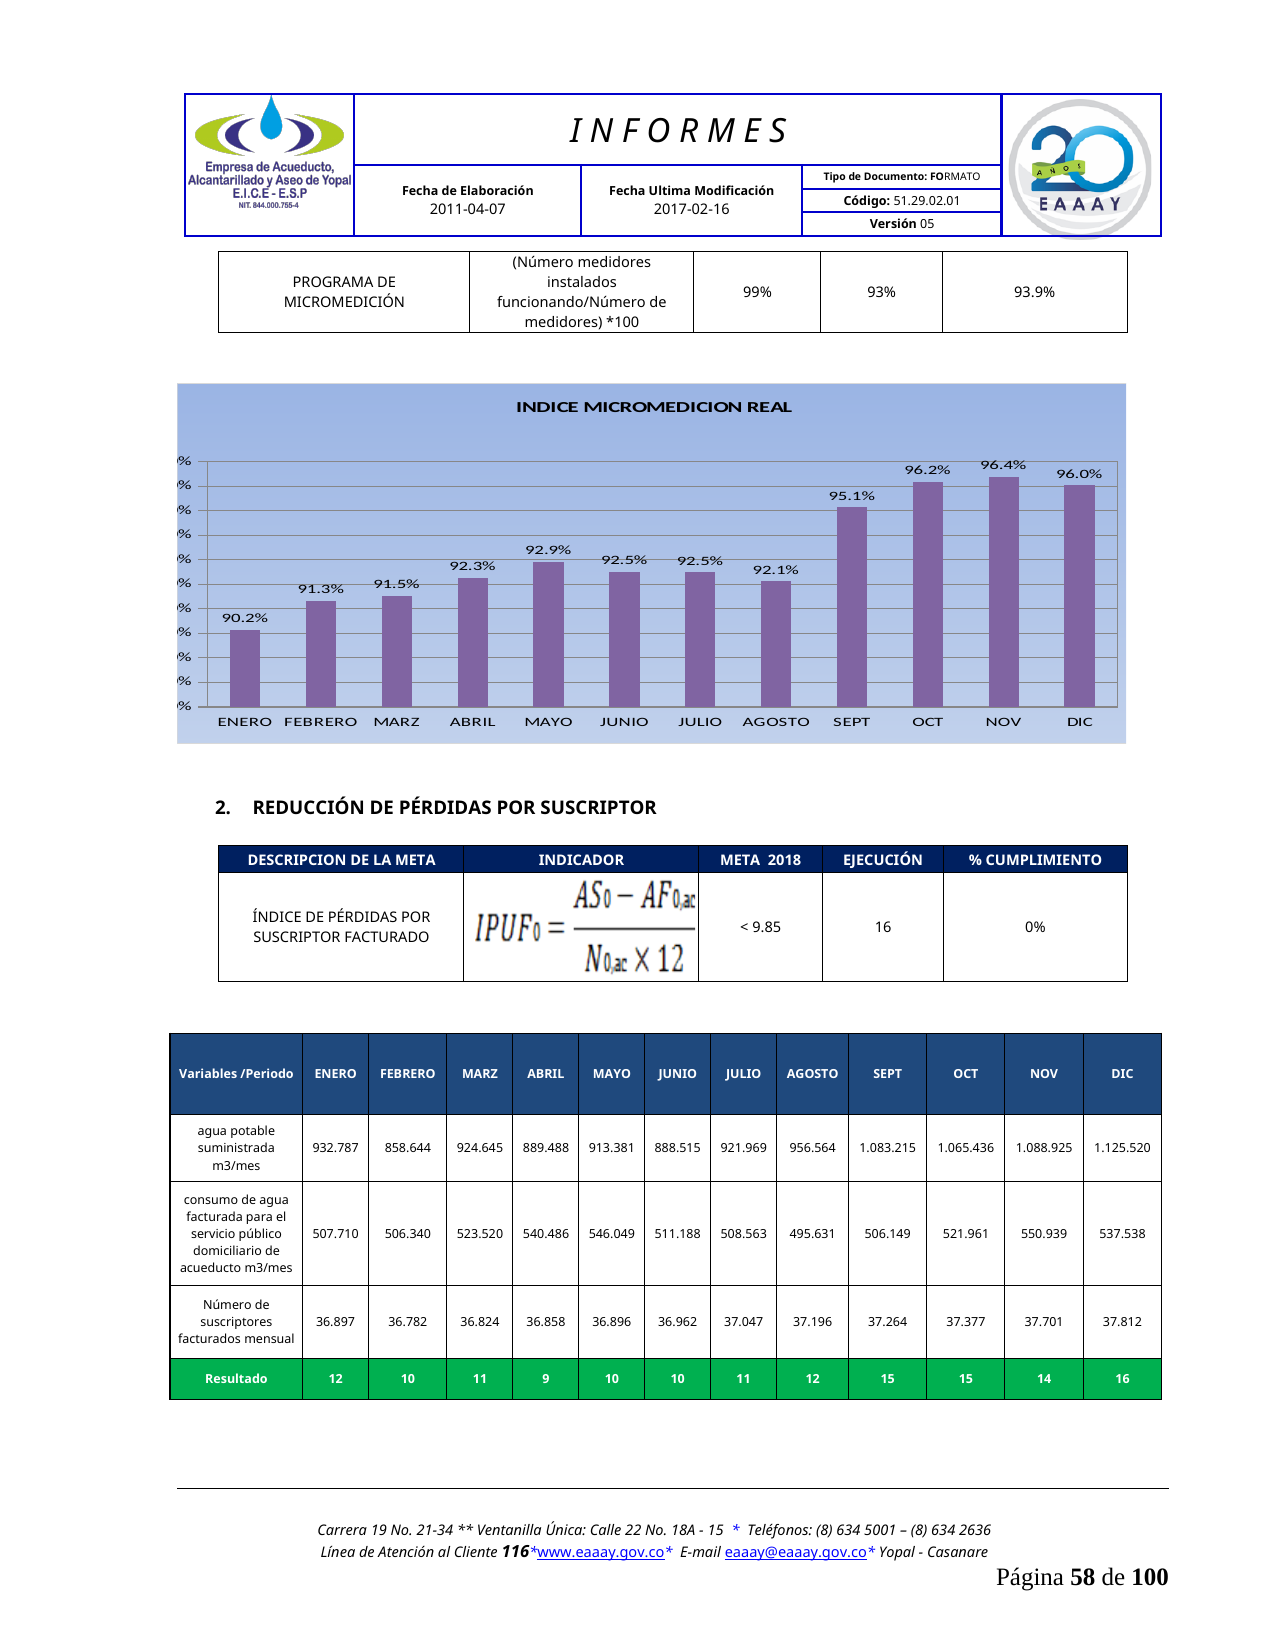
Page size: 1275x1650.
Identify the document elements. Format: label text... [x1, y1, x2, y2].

table_header NOV [1005, 1034, 1083, 1114]
table_cell consumo de agua facturada para el servicio público domiciliario de acueducto m3/mes [171, 1182, 302, 1285]
table_cell 889.488 [513, 1115, 578, 1181]
picture [1008, 99, 1152, 235]
table_header META 2018 [699, 846, 822, 872]
table_header MARZ [447, 1034, 512, 1114]
table_cell 37.701 [1005, 1286, 1083, 1358]
table_cell 14 [1005, 1359, 1083, 1399]
table_cell 550.939 [1005, 1182, 1083, 1285]
table_header JUNIO [645, 1034, 710, 1114]
table_cell 16 [1084, 1359, 1161, 1399]
table_cell ÍNDICE DE PÉRDIDAS POR SUSCRIPTOR FACTURADO [219, 873, 463, 981]
table_header SEPT [849, 1034, 926, 1114]
table_cell 11 [447, 1359, 512, 1399]
table_cell 956.564 [777, 1115, 848, 1181]
table_cell 932.787 [303, 1115, 368, 1181]
table_cell 16 [823, 873, 943, 981]
table_header JULIO [711, 1034, 776, 1114]
table_header FEBRERO [369, 1034, 446, 1114]
table_cell 12 [303, 1359, 368, 1399]
table_cell 495.631 [777, 1182, 848, 1285]
table_cell 36.858 [513, 1286, 578, 1358]
table_cell 12 [777, 1359, 848, 1399]
table_cell [464, 873, 475, 981]
table_header ABRIL [513, 1034, 578, 1114]
table_cell Resultado [171, 1359, 302, 1399]
table_cell 93% [821, 252, 942, 332]
table_header DIC [1084, 1034, 1161, 1114]
table_cell 37.812 [1084, 1286, 1161, 1358]
table_cell 36.824 [447, 1286, 512, 1358]
table_cell 15 [927, 1359, 1004, 1399]
table_cell 888.515 [645, 1115, 710, 1181]
table_cell 10 [645, 1359, 710, 1399]
table_cell 506.149 [849, 1182, 926, 1285]
picture [188, 95, 351, 208]
table_cell 507.710 [303, 1182, 368, 1285]
table_cell 10 [369, 1359, 446, 1399]
table_header ENERO [303, 1034, 368, 1114]
table_cell 15 [849, 1359, 926, 1399]
table_cell 1.125.520 [1084, 1115, 1161, 1181]
table_header % CUMPLIMIENTO [944, 846, 1127, 872]
table_cell Número de suscriptores facturados mensual [171, 1286, 302, 1358]
table_cell 1.083.215 [849, 1115, 926, 1181]
table_cell 537.538 [1084, 1182, 1161, 1285]
table_header INDICADOR [464, 846, 698, 872]
table_cell 93.9% [943, 252, 1127, 332]
table_cell 9 [513, 1359, 578, 1399]
table_cell < 9.85 [699, 873, 822, 981]
table_cell 523.520 [447, 1182, 512, 1285]
table_cell agua potable suministrada m3/mes [171, 1115, 302, 1181]
table_cell 521.961 [927, 1182, 1004, 1285]
table_cell 921.969 [711, 1115, 776, 1181]
table_cell 1.088.925 [1005, 1115, 1083, 1181]
table_cell 540.486 [513, 1182, 578, 1285]
table_cell 913.381 [579, 1115, 644, 1181]
table_header MAYO [579, 1034, 644, 1114]
table_cell 1.065.436 [927, 1115, 1004, 1181]
table_cell 36.896 [579, 1286, 644, 1358]
table_cell 10 [579, 1359, 644, 1399]
table_cell 37.377 [927, 1286, 1004, 1358]
table_cell PROGRAMA DE MICROMEDICIÓN [219, 252, 469, 332]
table_cell 546.049 [579, 1182, 644, 1285]
table_cell (Número medidores instalados funcionando/Número de medidores) *100 [470, 252, 693, 332]
table_header Variables /Periodo [171, 1034, 302, 1114]
table_cell 0% [944, 873, 1127, 981]
table_cell 924.645 [447, 1115, 512, 1181]
picture [475, 873, 696, 981]
table_cell 37.196 [777, 1286, 848, 1358]
table_cell 37.047 [711, 1286, 776, 1358]
table_cell 37.264 [849, 1286, 926, 1358]
table_cell 11 [711, 1359, 776, 1399]
table_cell 858.644 [369, 1115, 446, 1181]
table_cell 99% [694, 252, 820, 332]
table_header AGOSTO [777, 1034, 848, 1114]
table_cell 506.340 [369, 1182, 446, 1285]
table_cell 508.563 [711, 1182, 776, 1285]
table_header EJECUCIÓN [823, 846, 943, 872]
table_header OCT [927, 1034, 1004, 1114]
table_cell 511.188 [645, 1182, 710, 1285]
table_cell 36.782 [369, 1286, 446, 1358]
table_header DESCRIPCION DE LA META [219, 846, 463, 872]
table_cell 36.897 [303, 1286, 368, 1358]
list REDUCCIÓN DE PÉRDIDAS POR SUSCRIPTOR [215, 794, 1169, 820]
table_cell 36.962 [645, 1286, 710, 1358]
